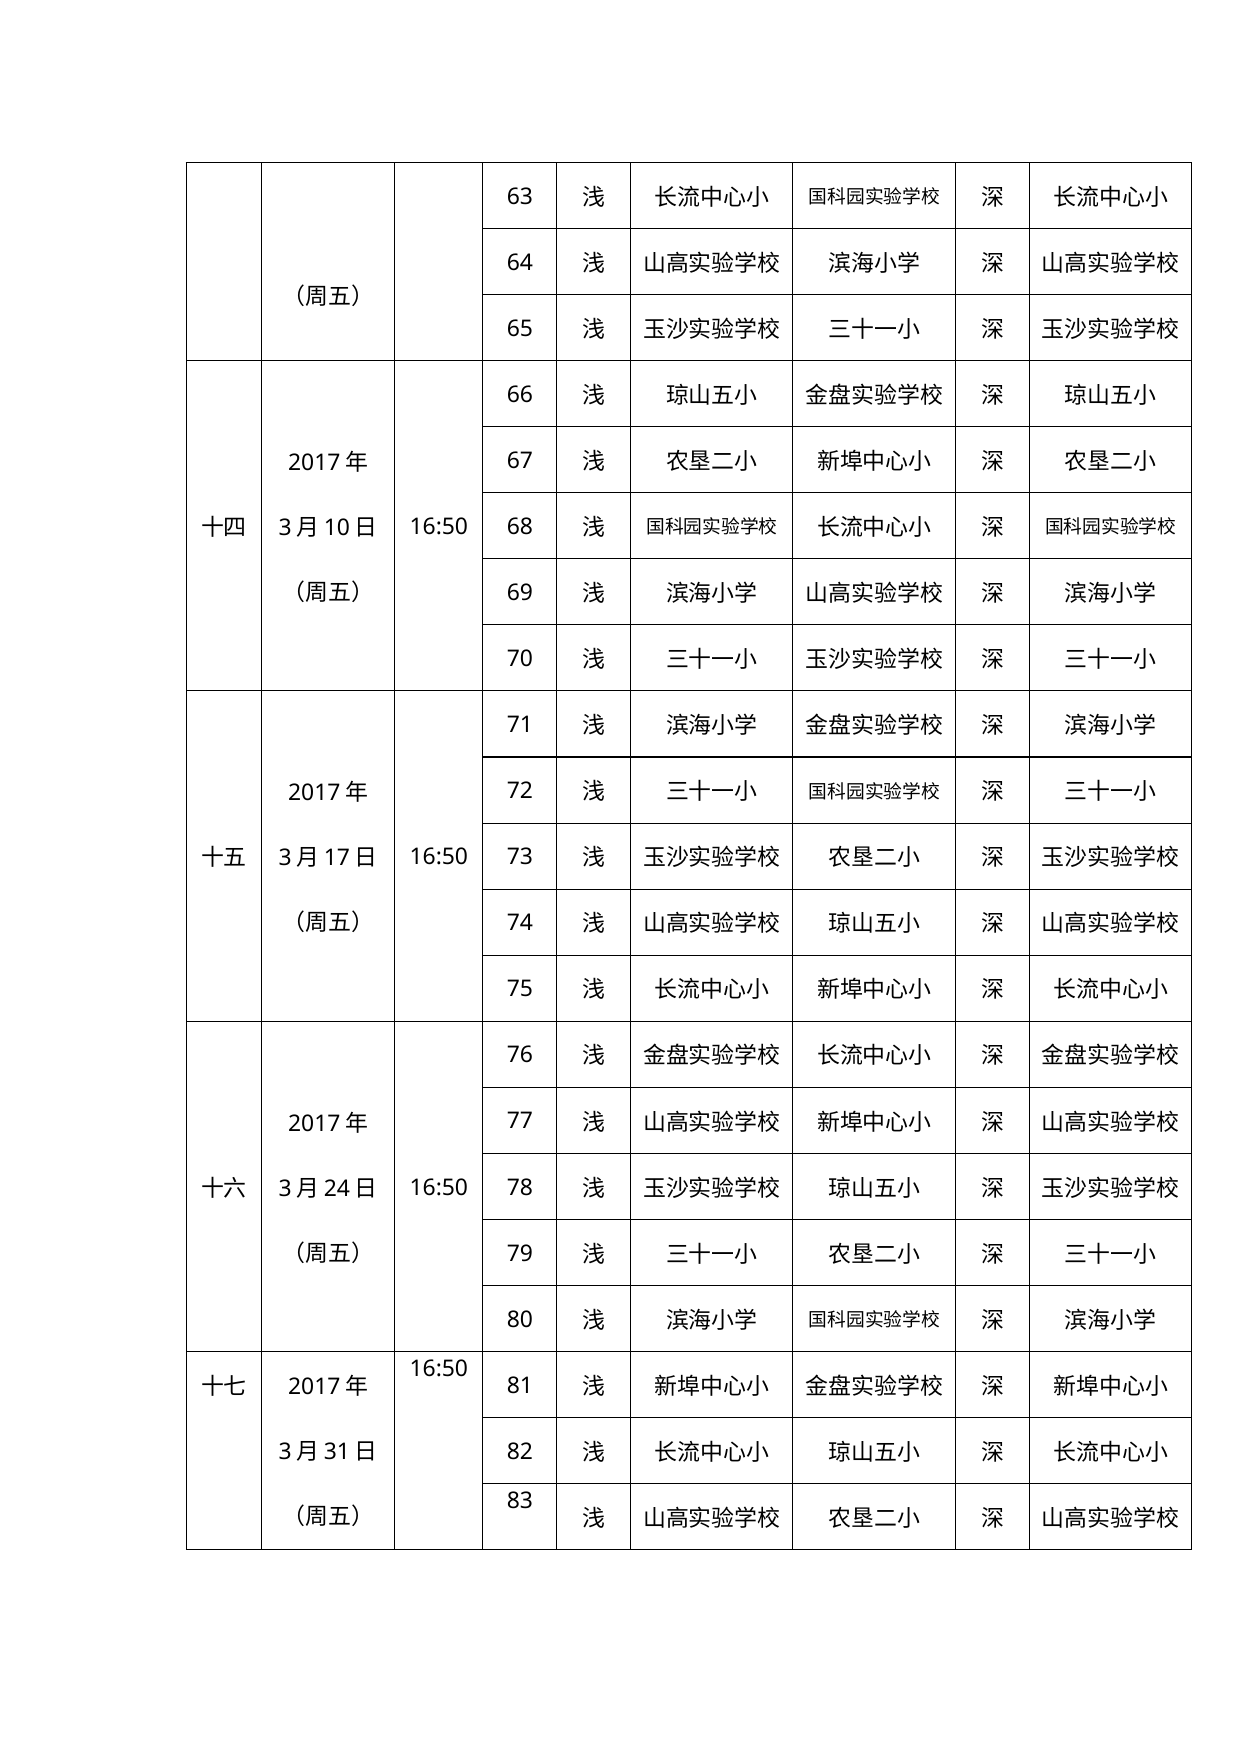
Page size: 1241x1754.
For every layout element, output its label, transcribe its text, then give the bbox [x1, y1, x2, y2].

table_cell 16:50 [395, 691, 482, 1021]
table_cell 浅 [557, 625, 630, 690]
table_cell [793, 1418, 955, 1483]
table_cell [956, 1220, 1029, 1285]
table_cell 浅 [557, 691, 630, 756]
table_cell 深 [956, 758, 1029, 822]
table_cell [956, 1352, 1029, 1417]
table_cell 玉沙实验学校 [793, 625, 955, 690]
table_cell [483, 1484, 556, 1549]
table_cell 农垦二小 [1030, 427, 1191, 492]
table_cell 深 [956, 229, 1029, 294]
table_cell 国科园实验学校 [631, 493, 792, 558]
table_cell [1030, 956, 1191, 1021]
table_cell 国科园实验学校 [793, 758, 955, 822]
table_cell 深 [956, 625, 1029, 690]
table_cell 72 [483, 758, 556, 822]
table_cell 琼山五小 [1030, 361, 1191, 426]
table_cell 三十一小 [1030, 758, 1191, 822]
table_cell 十四 [187, 361, 261, 690]
table_cell 三十一小 [793, 295, 955, 360]
table_cell 滨海小学 [1030, 691, 1191, 756]
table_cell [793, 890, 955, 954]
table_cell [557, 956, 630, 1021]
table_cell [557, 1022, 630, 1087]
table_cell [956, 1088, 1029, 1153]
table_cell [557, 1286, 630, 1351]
table_cell 2017年 3月17日 （周五） [262, 691, 394, 1021]
table_cell 金盘实验学校 [793, 361, 955, 426]
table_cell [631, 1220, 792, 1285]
table_cell 64 [483, 229, 556, 294]
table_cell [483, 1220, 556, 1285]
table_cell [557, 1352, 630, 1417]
table_cell 深 [956, 295, 1029, 360]
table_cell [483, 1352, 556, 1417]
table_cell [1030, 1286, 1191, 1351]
table_cell 国科园实验学校 [1030, 493, 1191, 558]
table_cell 67 [483, 427, 556, 492]
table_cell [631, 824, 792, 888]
table_cell 山高实验学校 [631, 229, 792, 294]
table_cell 63 [483, 163, 556, 228]
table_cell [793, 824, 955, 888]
table_cell 浅 [557, 229, 630, 294]
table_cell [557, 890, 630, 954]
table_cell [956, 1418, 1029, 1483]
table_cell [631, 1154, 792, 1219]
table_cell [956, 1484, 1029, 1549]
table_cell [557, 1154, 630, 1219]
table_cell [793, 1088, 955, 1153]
table_cell 国科园实验学校 [793, 163, 955, 228]
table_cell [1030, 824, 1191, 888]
table_cell 深 [956, 427, 1029, 492]
table_cell 深 [956, 163, 1029, 228]
table_cell 山高实验学校 [1030, 229, 1191, 294]
table_cell 三十一小 [631, 625, 792, 690]
table_cell 16:50 [395, 361, 482, 690]
table_cell 68 [483, 493, 556, 558]
table_cell 滨海小学 [631, 691, 792, 756]
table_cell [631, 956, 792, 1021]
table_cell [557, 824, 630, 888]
table_cell 浅 [557, 559, 630, 624]
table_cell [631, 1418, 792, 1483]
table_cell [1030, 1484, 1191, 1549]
table_cell 浅 [557, 758, 630, 822]
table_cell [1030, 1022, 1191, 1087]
table_cell 浅 [557, 493, 630, 558]
table_cell 71 [483, 691, 556, 756]
table_cell 深 [956, 691, 1029, 756]
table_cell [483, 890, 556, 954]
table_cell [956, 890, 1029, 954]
table_cell 浅 [557, 163, 630, 228]
table_cell 三十一小 [631, 758, 792, 822]
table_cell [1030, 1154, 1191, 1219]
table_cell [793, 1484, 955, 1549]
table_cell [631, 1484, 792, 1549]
table_cell 琼山五小 [631, 361, 792, 426]
table_cell 三十一小 [1030, 625, 1191, 690]
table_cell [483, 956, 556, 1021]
table_cell 66 [483, 361, 556, 426]
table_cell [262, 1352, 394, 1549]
table_cell 69 [483, 559, 556, 624]
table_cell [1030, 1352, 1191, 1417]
table_cell 73 [483, 824, 556, 888]
table_cell 滨海小学 [631, 559, 792, 624]
table_cell 70 [483, 625, 556, 690]
table_cell 2017年 3月10日 （周五） [262, 361, 394, 690]
table_cell 农垦二小 [631, 427, 792, 492]
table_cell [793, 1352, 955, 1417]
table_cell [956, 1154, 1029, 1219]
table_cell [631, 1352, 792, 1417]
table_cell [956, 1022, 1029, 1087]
table_cell 十五 [187, 691, 261, 1021]
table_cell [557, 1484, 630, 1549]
table_cell 浅 [557, 295, 630, 360]
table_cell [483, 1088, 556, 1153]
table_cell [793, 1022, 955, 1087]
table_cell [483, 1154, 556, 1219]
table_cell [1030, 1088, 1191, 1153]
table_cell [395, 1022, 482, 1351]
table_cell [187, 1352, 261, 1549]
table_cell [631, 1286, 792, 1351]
table_cell 长流中心小 [1030, 163, 1191, 228]
table_cell 深 [956, 493, 1029, 558]
table_cell 长流中心小 [793, 493, 955, 558]
table_cell 新埠中心小 [793, 427, 955, 492]
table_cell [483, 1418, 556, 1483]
table_cell 长流中心小 [631, 163, 792, 228]
table_cell 浅 [557, 427, 630, 492]
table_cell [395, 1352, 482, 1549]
table_cell 65 [483, 295, 556, 360]
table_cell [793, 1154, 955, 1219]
table_cell 玉沙实验学校 [1030, 295, 1191, 360]
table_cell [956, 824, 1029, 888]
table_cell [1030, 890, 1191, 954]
table_cell 山高实验学校 [793, 559, 955, 624]
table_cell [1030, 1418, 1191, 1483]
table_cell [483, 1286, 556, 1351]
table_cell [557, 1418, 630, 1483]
table_cell 滨海小学 [1030, 559, 1191, 624]
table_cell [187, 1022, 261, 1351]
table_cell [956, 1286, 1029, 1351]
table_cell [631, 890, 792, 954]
table_cell 深 [956, 559, 1029, 624]
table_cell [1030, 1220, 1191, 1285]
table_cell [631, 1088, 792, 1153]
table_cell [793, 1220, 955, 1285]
table_cell 金盘实验学校 [793, 691, 955, 756]
table_cell 浅 [557, 361, 630, 426]
table_cell 玉沙实验学校 [631, 295, 792, 360]
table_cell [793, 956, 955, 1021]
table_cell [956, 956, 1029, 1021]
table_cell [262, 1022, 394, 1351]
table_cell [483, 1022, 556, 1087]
table_cell 滨海小学 [793, 229, 955, 294]
table_cell 深 [956, 361, 1029, 426]
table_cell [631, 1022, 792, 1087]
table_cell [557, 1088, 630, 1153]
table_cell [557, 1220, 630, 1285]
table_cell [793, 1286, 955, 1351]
